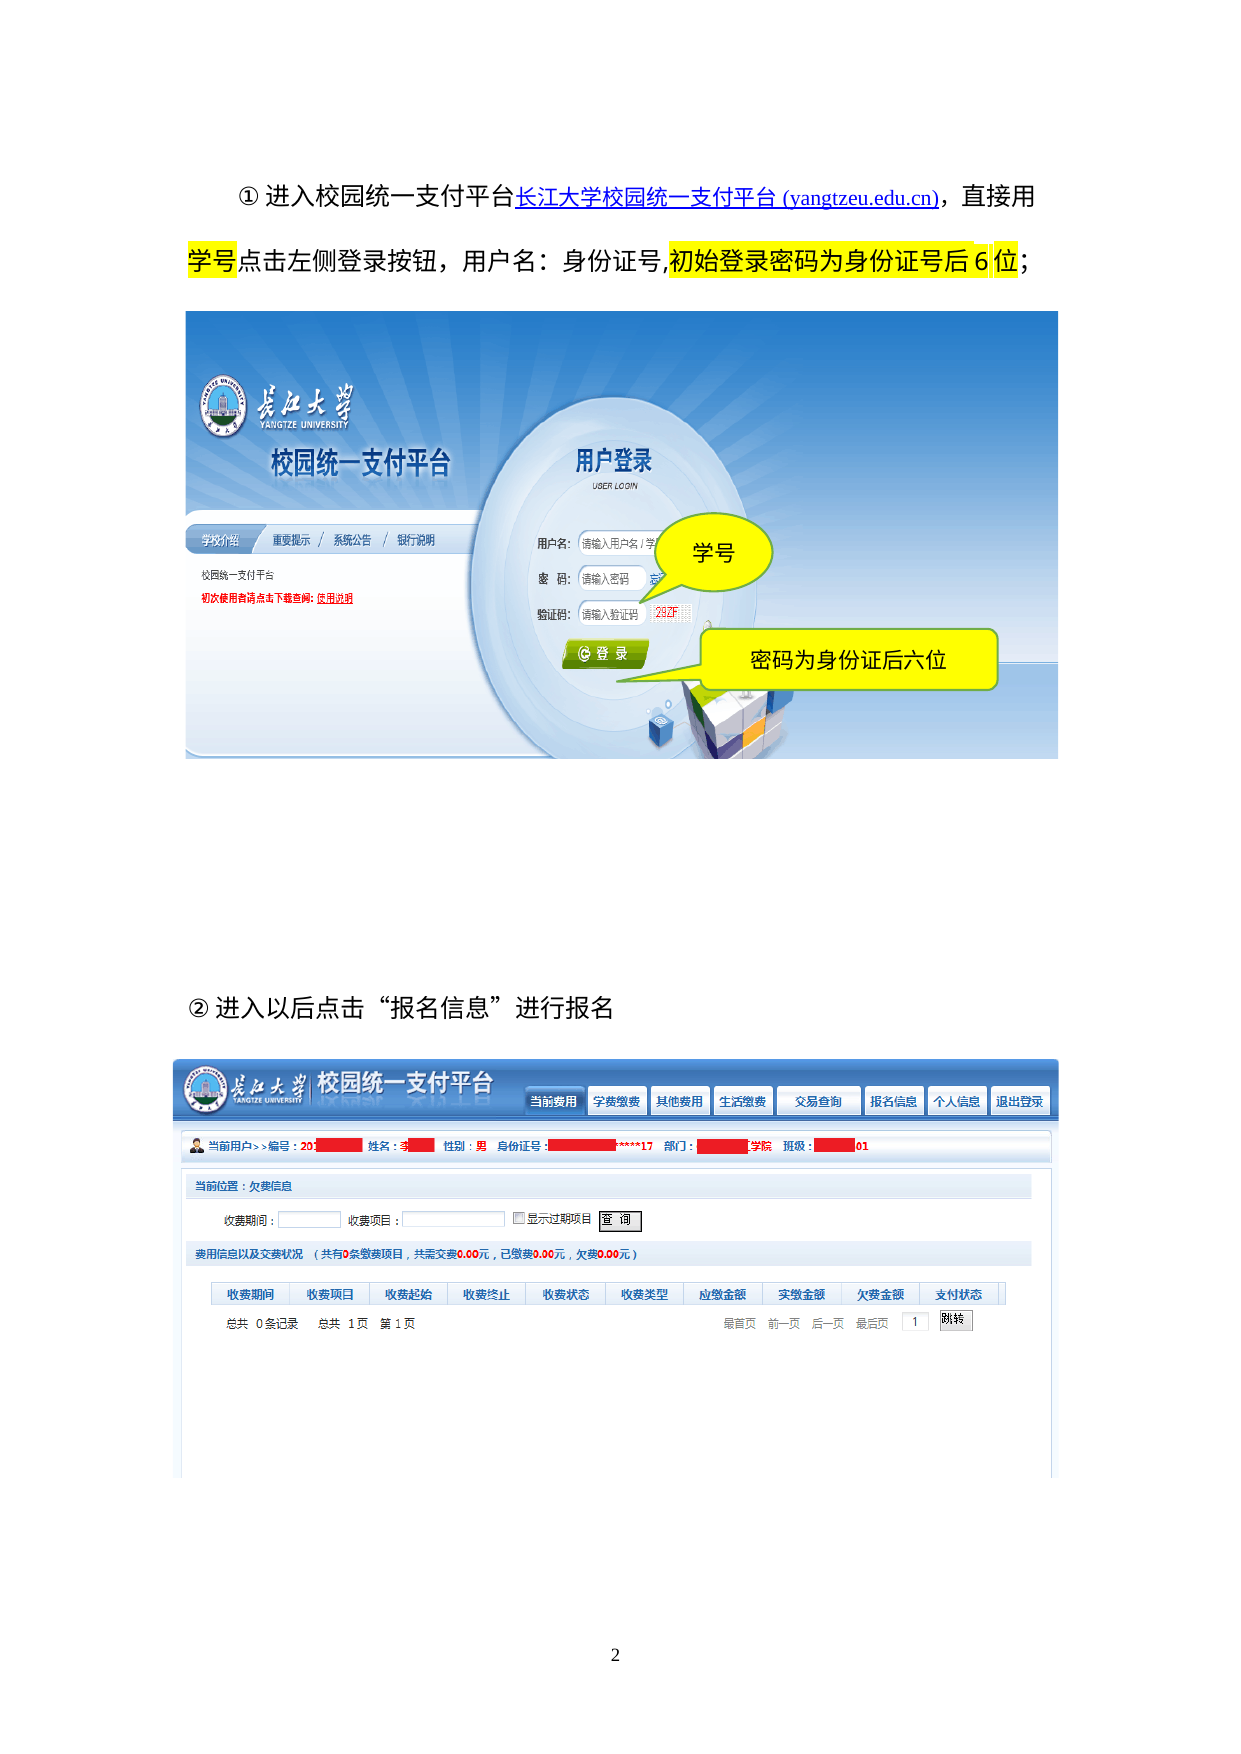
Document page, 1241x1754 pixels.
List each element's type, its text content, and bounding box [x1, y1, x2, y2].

text ②进入以后点击“报名信息”进行报名 [187, 974, 1053, 1039]
picture [172, 1059, 1059, 1478]
text ①进入校园统一支付平台长江大学校园统一支付平台 (yangtzeu.edu.cn)，直接用学号点击左侧登录按钮，用户名：身份证号,初始登录密码为身份证号后6位； [187, 162, 1053, 292]
picture [185, 311, 1059, 759]
